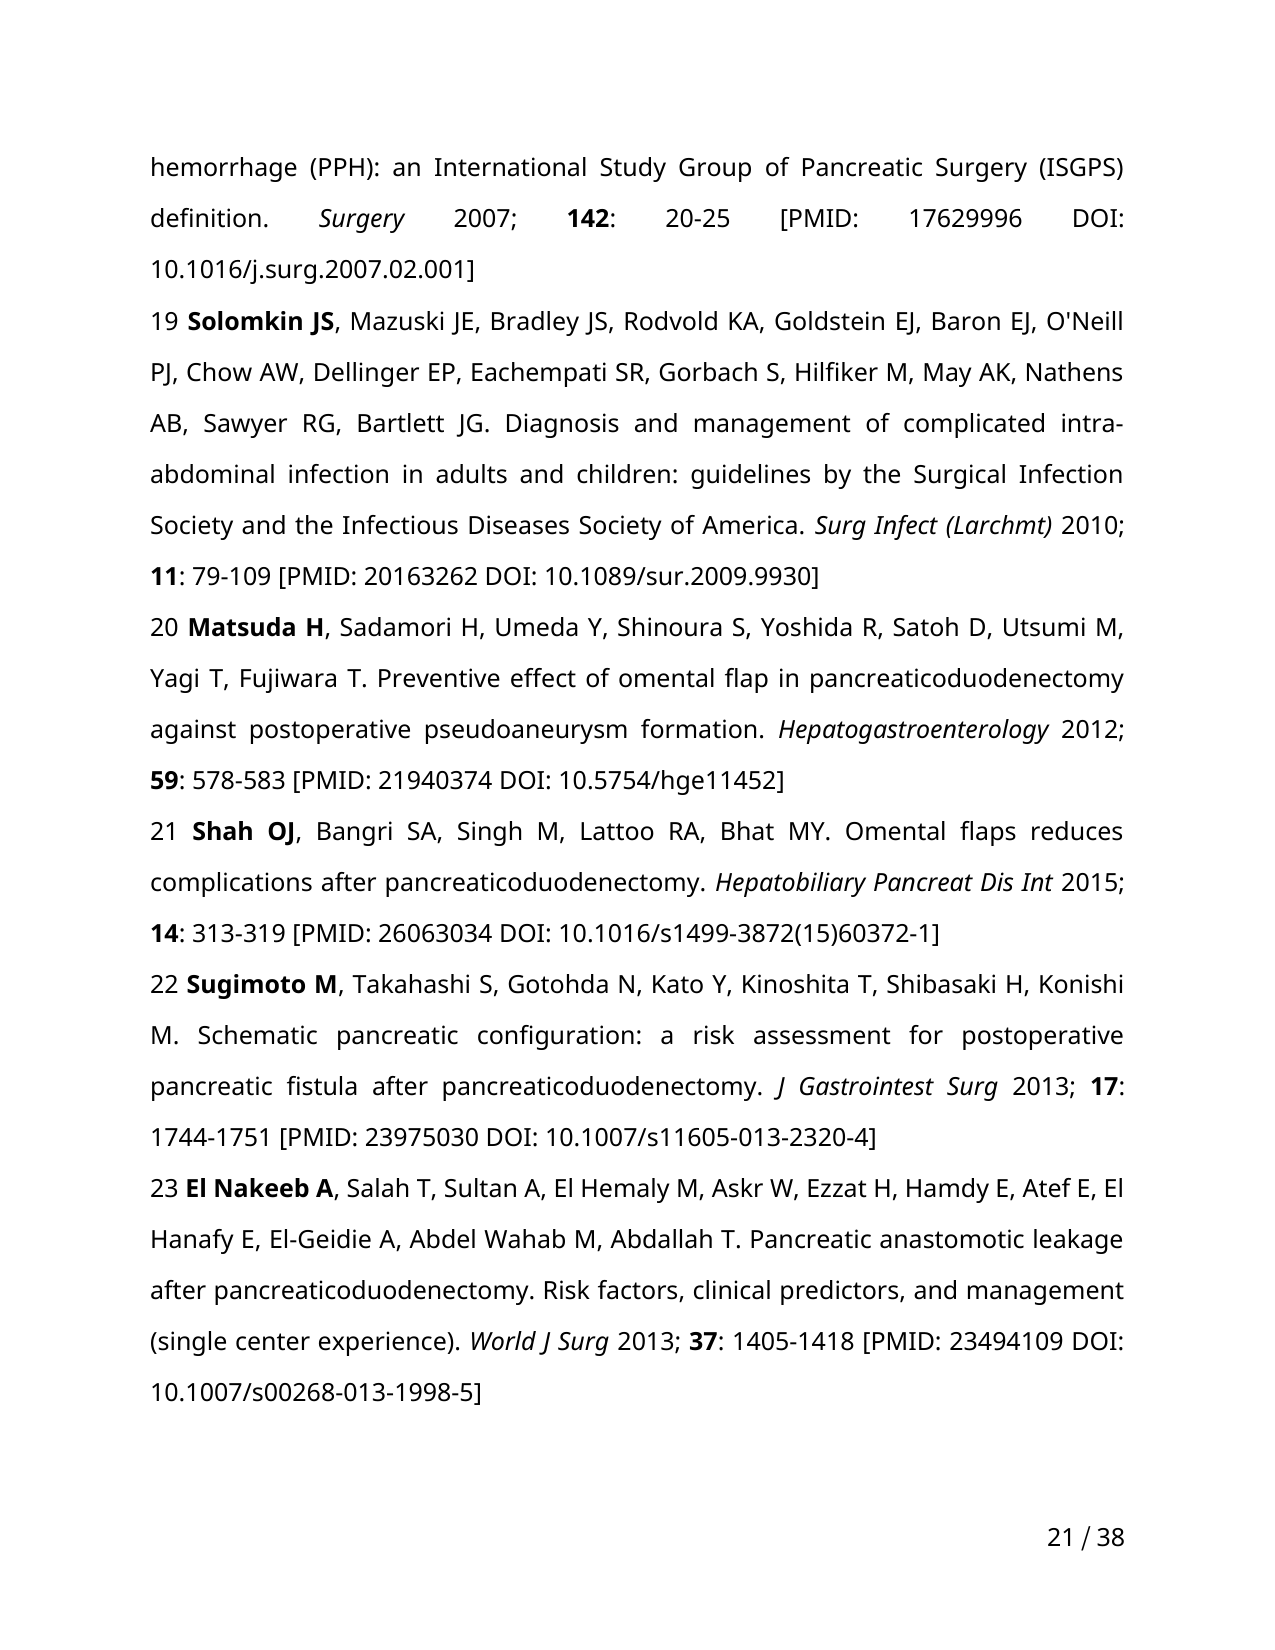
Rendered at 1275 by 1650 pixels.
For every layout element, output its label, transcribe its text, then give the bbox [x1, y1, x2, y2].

text 23 El Nakeeb A, Salah T, Sultan A, El Hemaly M, Askr W, Ezzat H, Hamdy E, Atef E, El Hanafy E, El-Geidie A, Abdel Wahab M, Abdallah T. Pancreatic anastomotic leakage after pancreaticoduodenectomy. Risk factors, clinical predictors, and management (single center experience). World J Surg 2013; 37: 1405-1418 [PMID: 23494109 DOI: 10.1007/s00268-013-1998-5] [150, 1171, 1125, 1409]
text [150, 150, 1125, 286]
text 21 Shah OJ, Bangri SA, Singh M, Lattoo RA, Bhat MY. Omental flaps reduces complications after pancreaticoduodenectomy. Hepatobiliary Pancreat Dis Int 2015; 14: 313-319 [PMID: 26063034 DOI: 10.1016/s1499-3872(15)60372-1] [150, 813, 1125, 950]
text 22 Sugimoto M, Takahashi S, Gotohda N, Kato Y, Kinoshita T, Shibasaki H, Konishi M. Schematic pancreatic configuration: a risk assessment for postoperative pancreatic fistula after pancreaticoduodenectomy. J Gastrointest Surg 2013; 17: 1744-1751 [PMID: 23975030 DOI: 10.1007/s11605-013-2320-4] [150, 967, 1125, 1154]
text 19 Solomkin JS, Mazuski JE, Bradley JS, Rodvold KA, Goldstein EJ, Baron EJ, O'Neill PJ, Chow AW, Dellinger EP, Eachempati SR, Gorbach S, Hilfiker M, May AK, Nathens AB, Sawyer RG, Bartlett JG. Diagnosis and management of complicated intra-abdominal infection in adults and children: guidelines by the Surgical Infection Society and the Infectious Diseases Society of America. Surg Infect (Larchmt) 2010; 11: 79-109 [PMID: 20163262 DOI: 10.1089/sur.2009.9930] [150, 303, 1125, 592]
text 20 Matsuda H, Sadamori H, Umeda Y, Shinoura S, Yoshida R, Satoh D, Utsumi M, Yagi T, Fujiwara T. Preventive effect of omental flap in pancreaticoduodenectomy against postoperative pseudoaneurysm formation. Hepatogastroenterology 2012; 59: 578-583 [PMID: 21940374 DOI: 10.5754/hge11452] [150, 609, 1125, 797]
